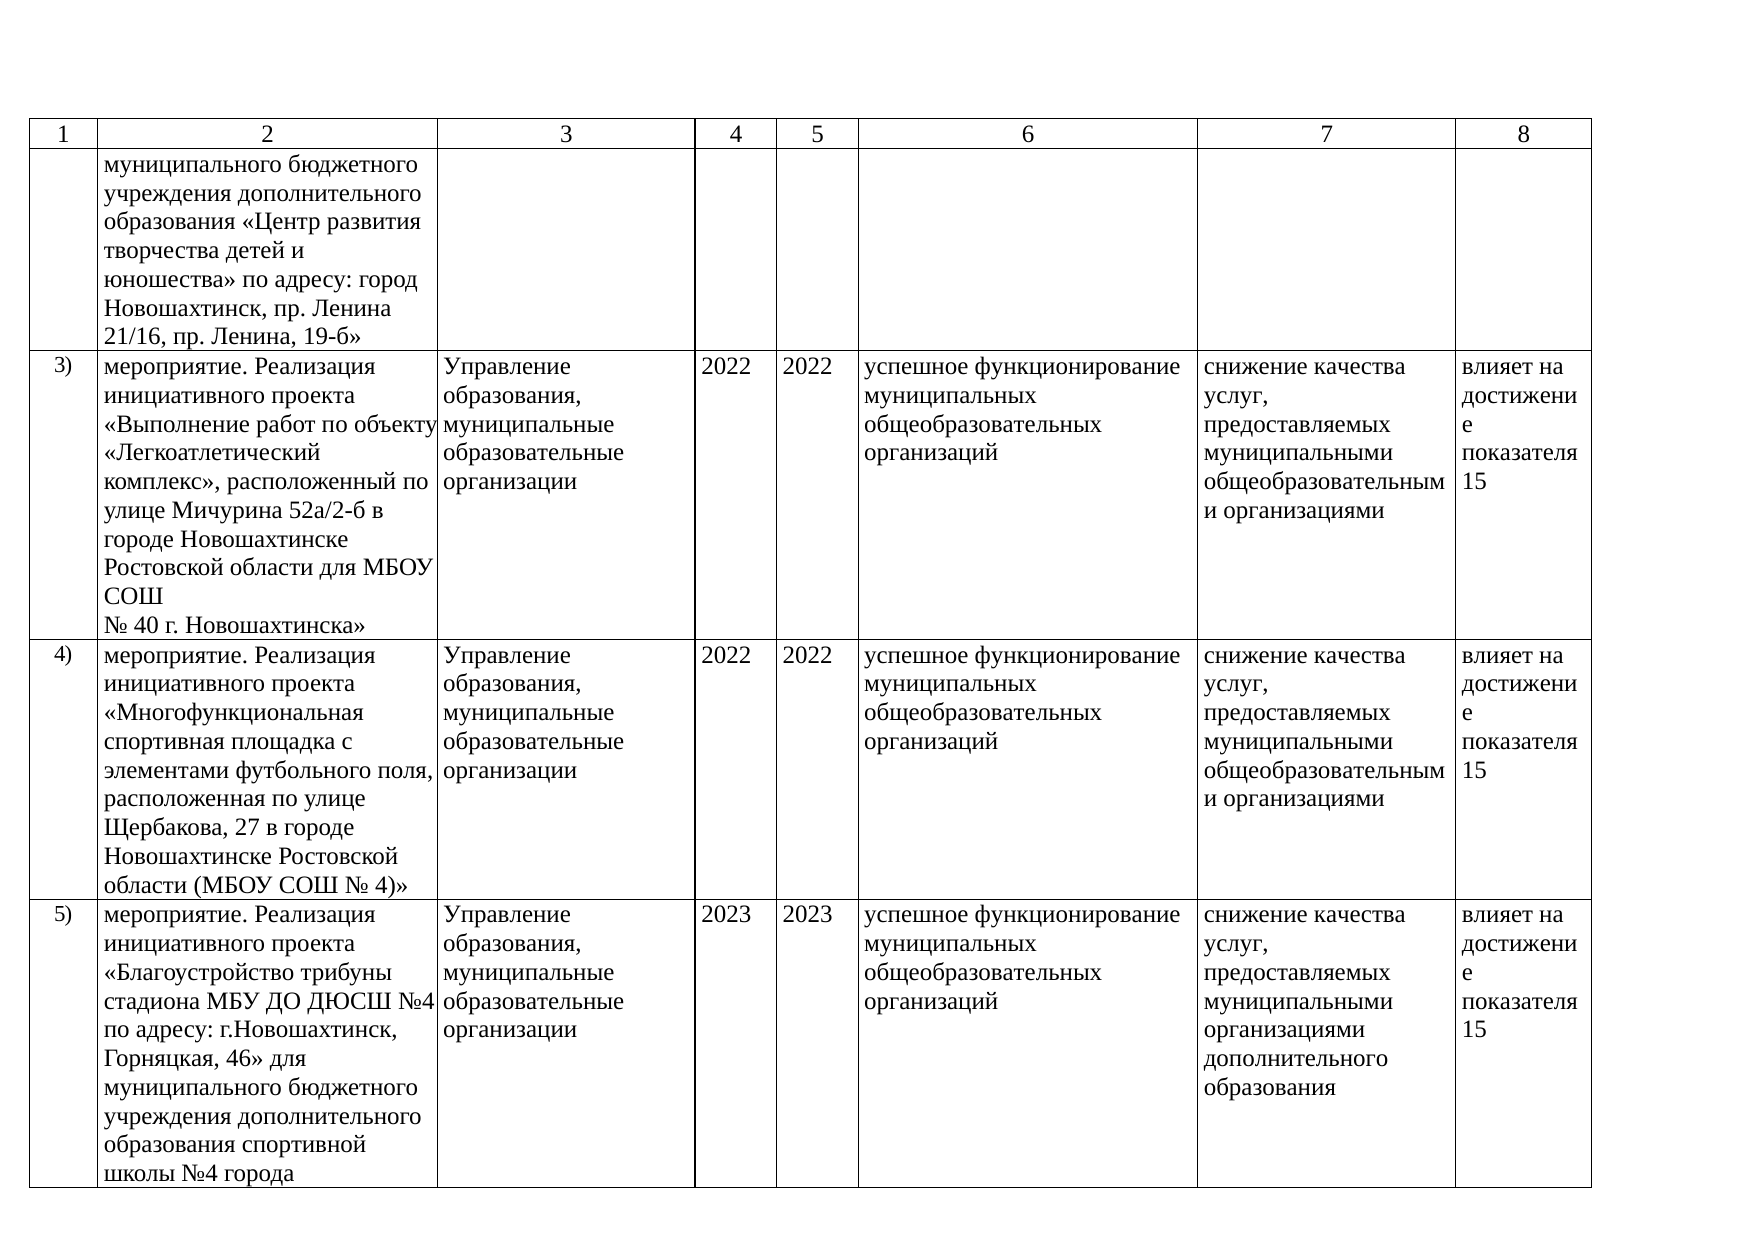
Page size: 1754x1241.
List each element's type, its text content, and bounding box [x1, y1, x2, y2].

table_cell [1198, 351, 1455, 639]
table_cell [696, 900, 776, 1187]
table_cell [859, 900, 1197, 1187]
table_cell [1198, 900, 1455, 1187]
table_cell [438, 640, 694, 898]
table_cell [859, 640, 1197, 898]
table_header 8 [1456, 119, 1591, 148]
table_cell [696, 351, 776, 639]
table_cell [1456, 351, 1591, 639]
table_header 6 [859, 119, 1197, 148]
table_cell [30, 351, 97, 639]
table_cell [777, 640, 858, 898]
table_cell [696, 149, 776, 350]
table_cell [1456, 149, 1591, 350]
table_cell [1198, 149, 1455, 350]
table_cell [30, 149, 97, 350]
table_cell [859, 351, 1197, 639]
table_header 1 [30, 119, 97, 148]
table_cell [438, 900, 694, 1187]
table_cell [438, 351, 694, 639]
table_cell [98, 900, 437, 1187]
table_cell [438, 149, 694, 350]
table_header 5 [777, 119, 858, 148]
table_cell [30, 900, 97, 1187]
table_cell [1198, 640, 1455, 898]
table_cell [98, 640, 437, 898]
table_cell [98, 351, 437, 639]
table_header 7 [1198, 119, 1455, 148]
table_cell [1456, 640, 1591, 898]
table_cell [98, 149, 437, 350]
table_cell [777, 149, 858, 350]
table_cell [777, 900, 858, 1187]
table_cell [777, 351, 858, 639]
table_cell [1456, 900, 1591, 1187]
table_header 4 [696, 119, 776, 148]
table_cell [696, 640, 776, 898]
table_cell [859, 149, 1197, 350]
table_header 2 [98, 119, 437, 148]
table_header 3 [438, 119, 694, 148]
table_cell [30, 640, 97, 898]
